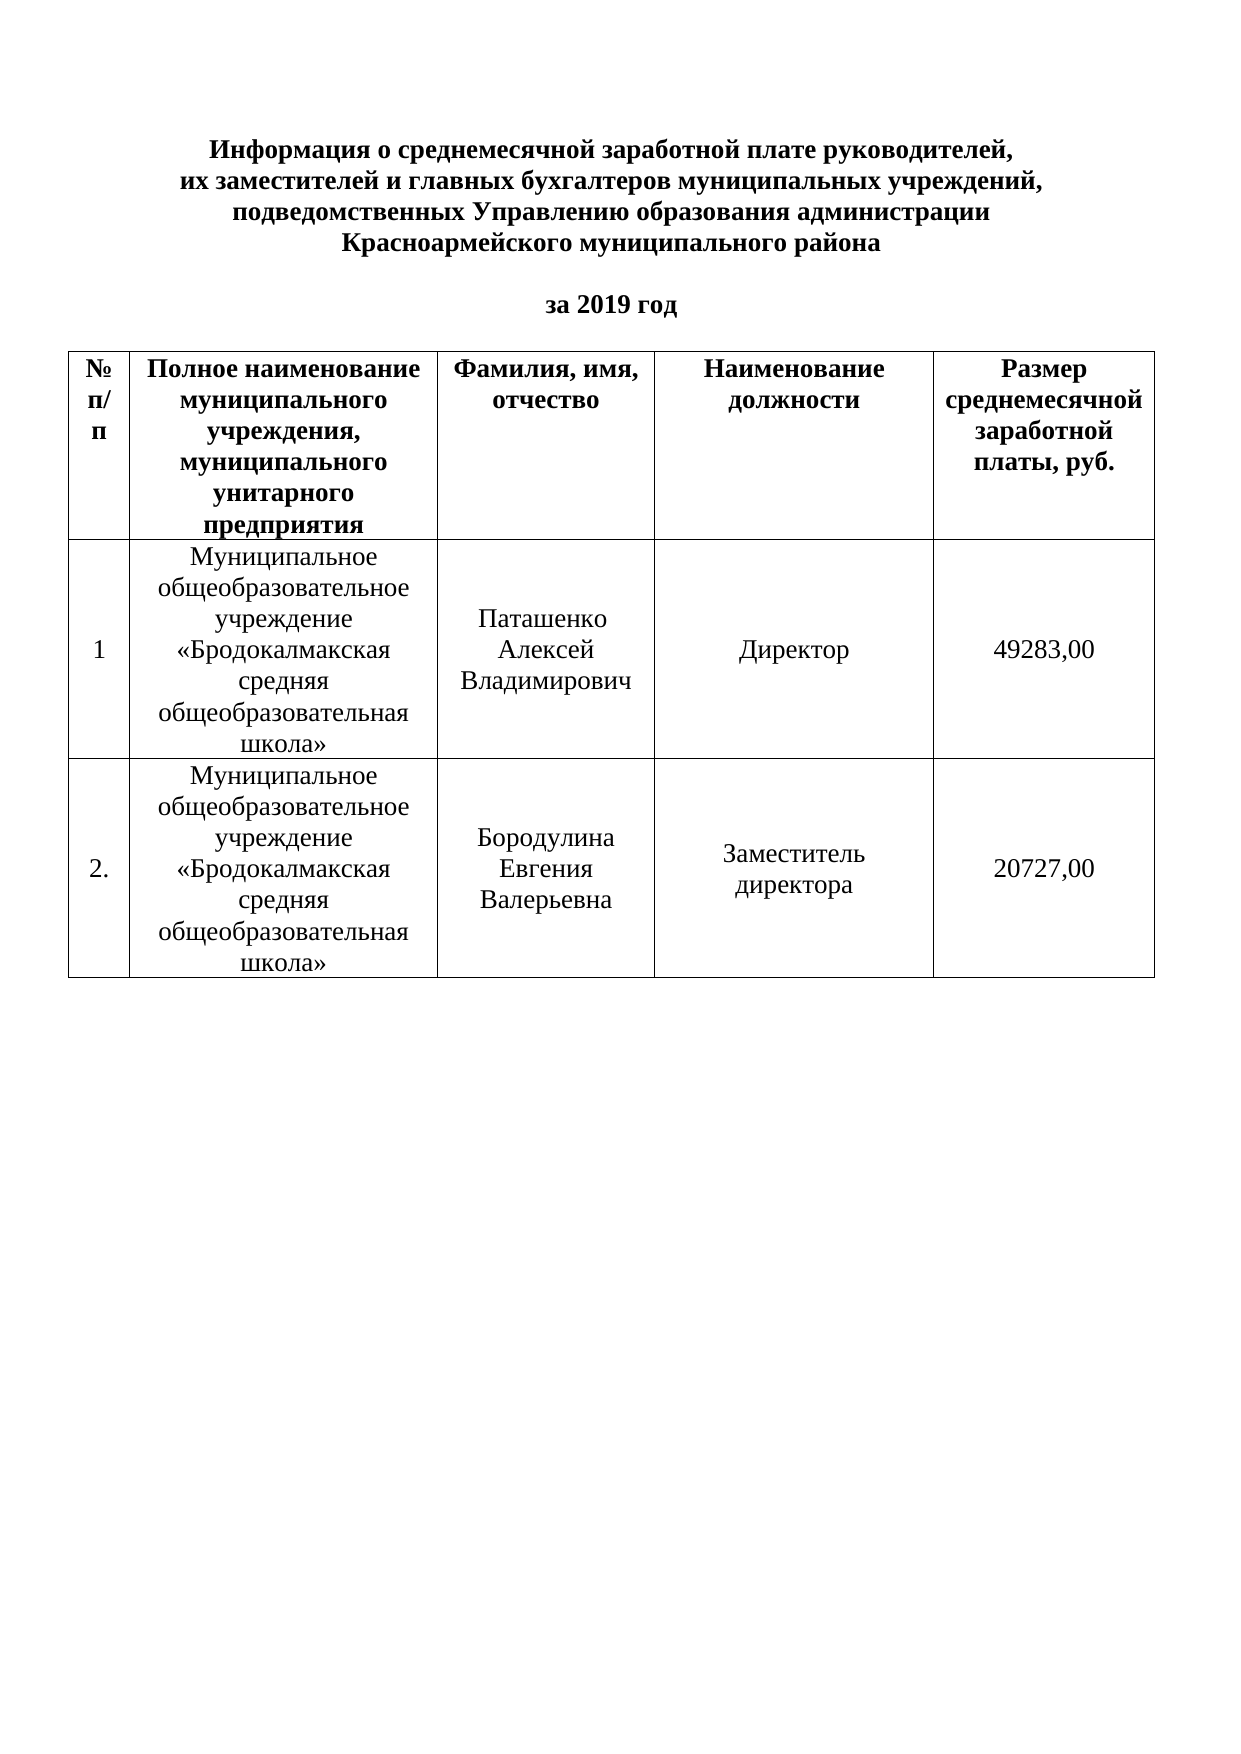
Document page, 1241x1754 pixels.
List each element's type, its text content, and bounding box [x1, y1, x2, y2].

table_cell 20727,00 [934, 759, 1154, 977]
table_cell Паташенко Алексей Владимирович [438, 540, 654, 758]
table_header Полное наименование муниципального учреждения, муниципального унитарного предприятия [130, 352, 437, 539]
table_cell Муниципальное общеобразовательное учреждение «Бродокалмакская средняя общеобразовательная школа» [130, 759, 437, 977]
table_cell 1 [69, 540, 129, 758]
table_header Размер среднемесячной заработной платы, руб. [934, 352, 1154, 539]
table_cell Бородулина Евгения Валерьевна [438, 759, 654, 977]
table_cell Заместитель директора [655, 759, 933, 977]
text подведомственных Управлению образования администрации [100, 195, 1122, 226]
table_cell 2. [69, 759, 129, 977]
table_cell 49283,00 [934, 540, 1154, 758]
table_cell Муниципальное общеобразовательное учреждение «Бродокалмакская средняя общеобразовательная школа» [130, 540, 437, 758]
table_cell Директор [655, 540, 933, 758]
table_header Фамилия, имя, отчество [438, 352, 654, 539]
table_header № п/п [69, 352, 129, 539]
table_header Наименование должности [655, 352, 933, 539]
text Информация о среднемесячной заработной плате руководителей, [100, 133, 1122, 164]
text за 2019 год [100, 289, 1122, 320]
text Красноармейского муниципального района [100, 226, 1122, 257]
text их заместителей и главных бухгалтеров муниципальных учреждений, [100, 164, 1122, 195]
